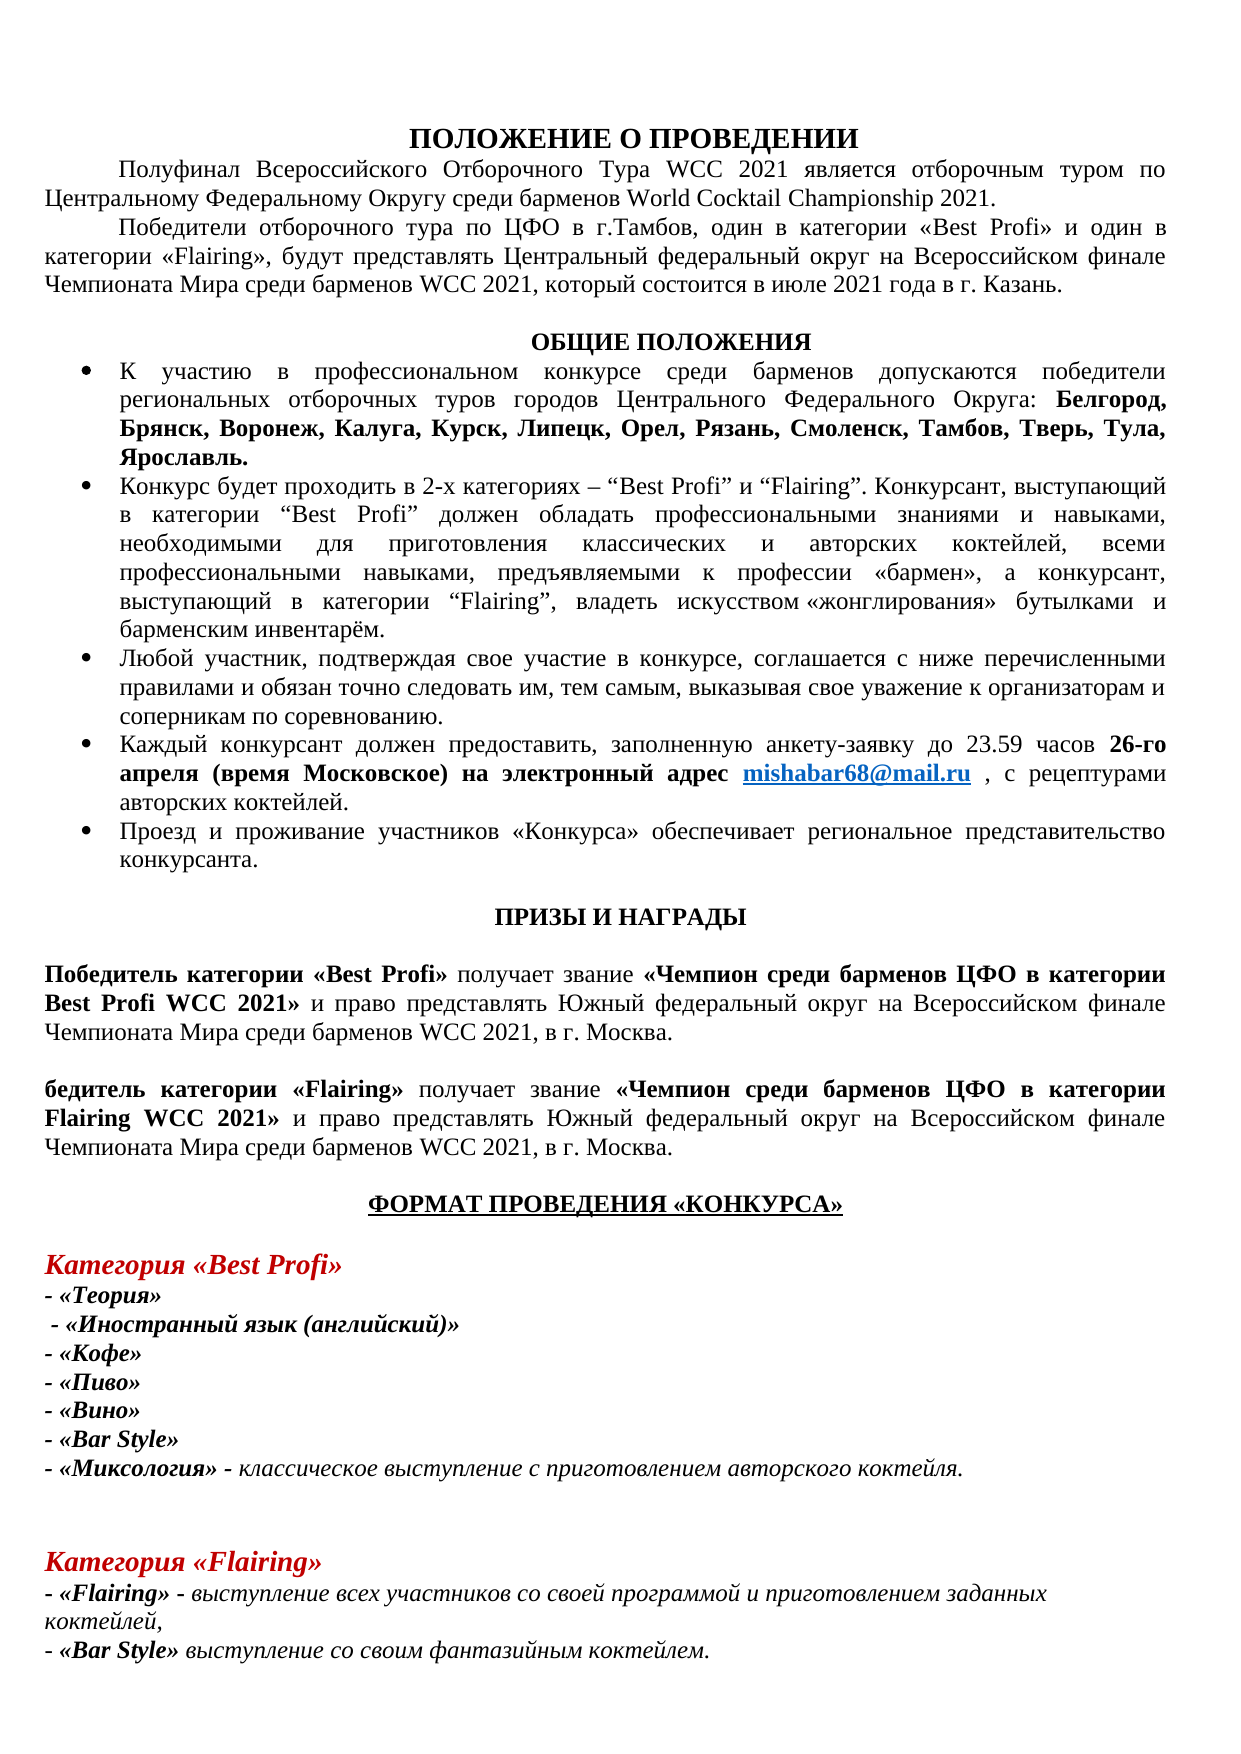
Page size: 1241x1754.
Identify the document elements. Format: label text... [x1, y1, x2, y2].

text ПРИЗЫ И НАГРАДЫ [82, 902, 1167, 931]
text - «Flairing» - выступление всех участников со своей программой и приготовлением заданных коктейлей, [44, 1578, 1167, 1635]
text Победитель категории «Best Profi» получает звание «Чемпион среди барменов ЦФО в категории Best Profi WCC 2021» и право представлять Южный федеральный округ на Всероссийском финале Чемпионата Мира среди барменов WCC 2021, в г. Москва. [44, 959, 1167, 1046]
text Категория «Flairing» [44, 1544, 1167, 1578]
list Каждый конкурсант должен предоставить, заполненную анкету-заявку до 23.59 часов 26-го апреля (время Московское) на электронный адрес mishabar68@mail.ru , с рецептурами авторских коктейлей. [82, 729, 1167, 816]
text - «Пиво» [44, 1367, 1167, 1396]
text бедитель категории «Flairing» получает звание «Чемпион среди барменов ЦФО в категории Flairing WCC 2021» и право представлять Южный федеральный округ на Всероссийском финале Чемпионата Мира среди барменов WCC 2021, в г. Москва. [44, 1074, 1167, 1161]
text ФОРМАТ ПРОВЕДЕНИЯ «КОНКУРСА» [44, 1189, 1167, 1218]
text - «Bar Style» [44, 1424, 1167, 1453]
list Конкурс будет проходить в 2-х категориях – “Best Profi” и “Flairing”. Конкурсант, выступающий в категории “Best Profi” должен обладать профессиональными знаниями и навыками, необходимыми для приготовления классических и авторских коктейлей, всеми профессиональными навыками, предъявляемыми к профессии «бармен», а конкурсант, выступающий в категории “Flairing”, владеть искусством «жонглирования» бутылками и барменским инвентарём. [82, 471, 1167, 643]
text Полуфинал Всероссийского Отборочного Тура WCC 2021 является отборочным туром по Центральному Федеральному Округу среди барменов World Cocktail Championship 2021. [44, 154, 1167, 212]
text - «Вино» [44, 1396, 1167, 1424]
text ОБЩИЕ ПОЛОЖЕНИЯ [44, 327, 1167, 356]
text - «Теория» [44, 1281, 1167, 1309]
list Проезд и проживание участников «Конкурса» обеспечивает региональное представительство конкурсанта. [82, 816, 1167, 873]
text ПОЛОЖЕНИЕ О ПРОВЕДЕНИИ [44, 121, 1167, 154]
text Победители отборочного тура по ЦФО в г.Тамбов, один в категории «Best Profi» и один в категории «Flairing», будут представлять Центральный федеральный округ на Всероссийском финале Чемпионата Мира среди барменов WCC 2021, который состоится в июле 2021 года в г. Казань. [44, 212, 1167, 298]
list К участию в профессиональном конкурсе среди барменов допускаются победители региональных отборочных туров городов Центрального Федерального Округа: Белгород, Брянск, Воронеж, Калуга, Курск, Липецк, Орел, Рязань, Смоленск, Тамбов, Тверь, Тула, Ярославль. [82, 356, 1167, 471]
text - «Bar Style» выступление cо своим фантазийным коктейлем. [44, 1635, 1167, 1664]
list Любой участник, подтверждая свое участие в конкурсе, соглашается с ниже перечисленными правилами и обязан точно следовать им, тем самым, выказывая свое уважение к организаторам и соперникам по соревнованию. [82, 643, 1167, 729]
text - «Кофе» [44, 1338, 1167, 1367]
text - «Иностранный язык (английский)» [44, 1309, 1167, 1338]
text - «Миксология» - классическое выступление с приготовлением авторского коктейля. [44, 1453, 1167, 1482]
text Категория «Best Profi» [44, 1247, 1167, 1281]
